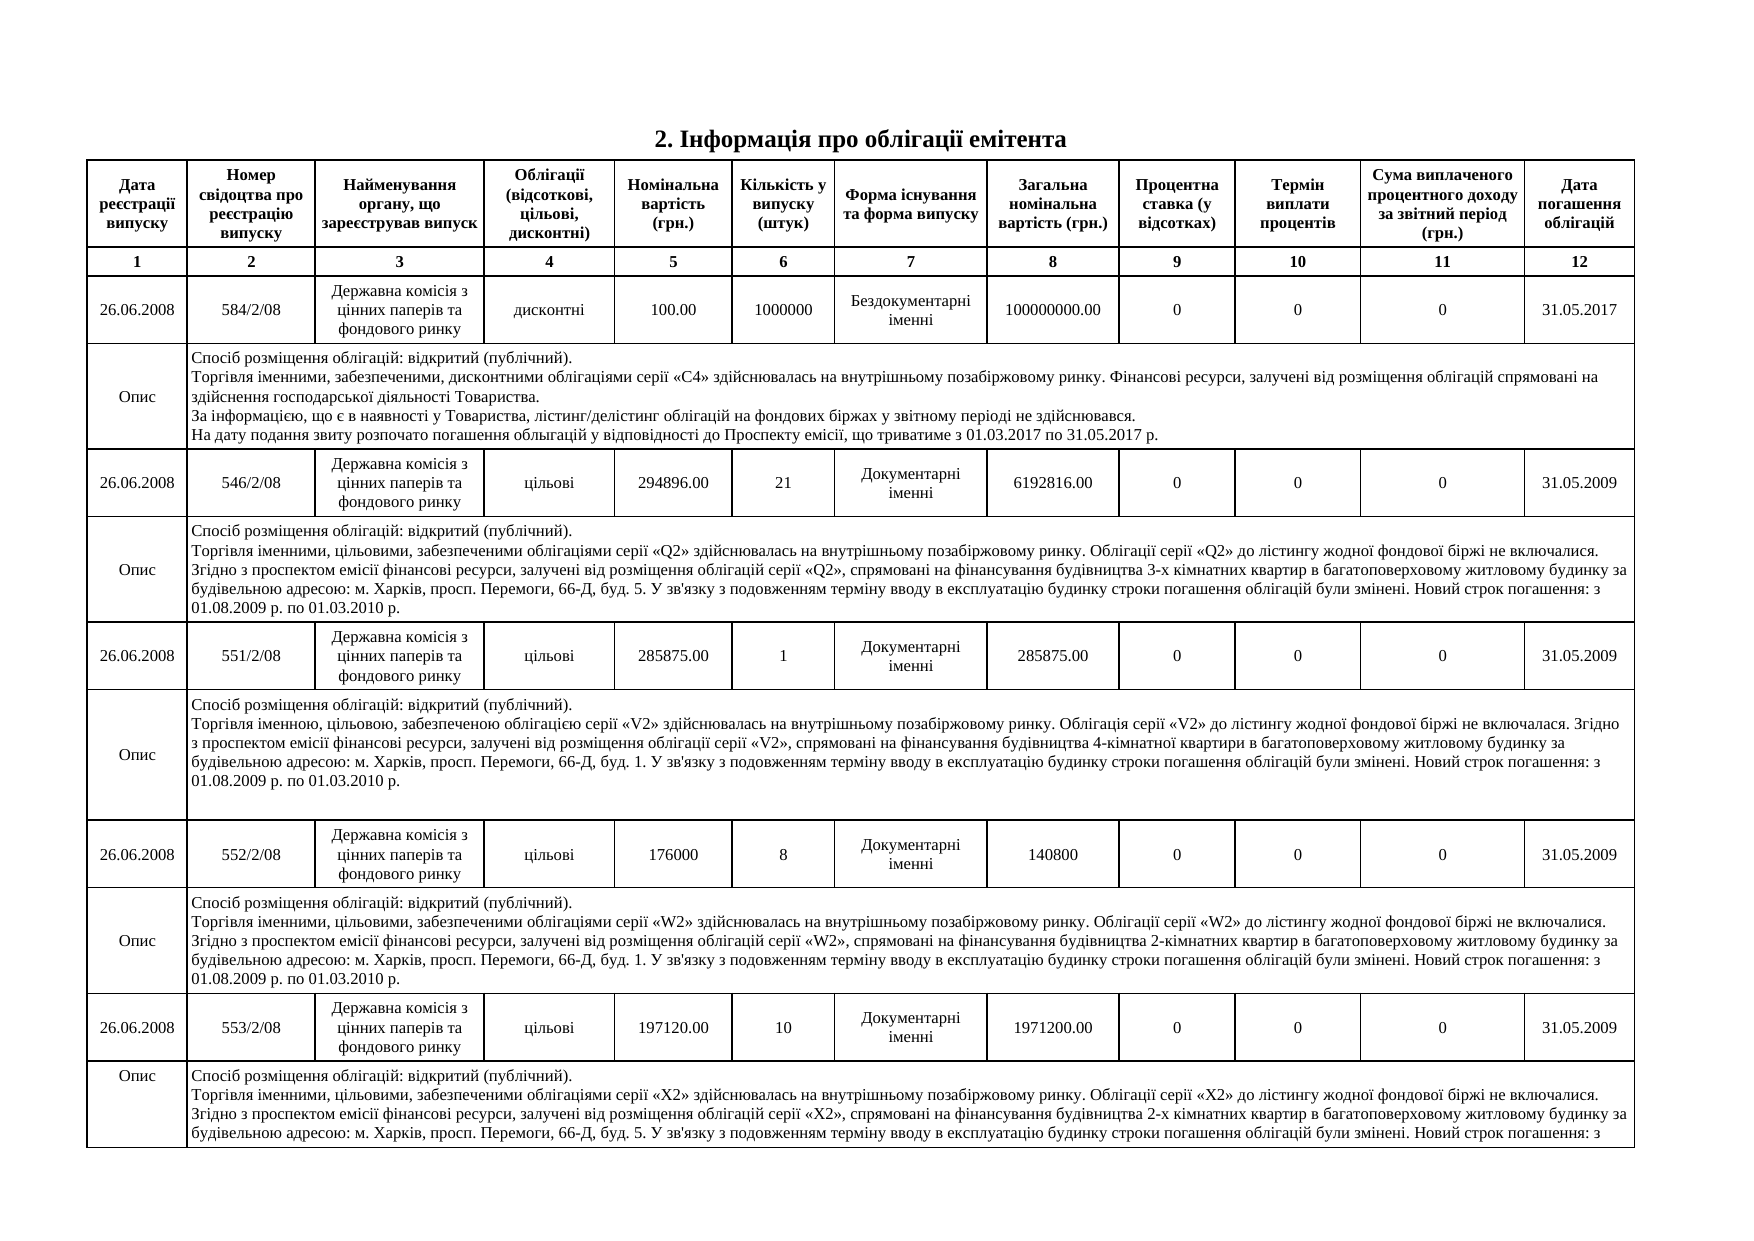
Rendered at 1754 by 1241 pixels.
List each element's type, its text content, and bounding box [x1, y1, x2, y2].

table_cell Опис [88, 344, 186, 448]
table_cell Документарні іменні [835, 623, 986, 689]
table_cell 0 [1236, 277, 1360, 342]
table_cell 0 [1120, 277, 1234, 342]
table_cell 31.05.2009 [1525, 450, 1634, 516]
table_header Дата реєстрації випуску [88, 161, 186, 246]
table_cell 5 [615, 248, 731, 275]
table_cell 31.05.2009 [1525, 821, 1634, 887]
table_cell 0 [1120, 623, 1234, 689]
table_cell Спосiб розмiщення облiгацiй: вiдкритий (публiчний). Торгiвля iменними, забезпеченими, дисконтними облiгацiями серiї «С4» здiйснювалась на внутрiшньому позабiржовому ринку. Фiнансовi ресурси, залученi вiд розмiщення облiгацiй спрямованi на здiйснення господарської дiяльностi Товариства. За iнформацiєю, що є в наявностi у Товариства, лiстинг/делiстинг облiгацiй на фондових бiржах у звiтному перiодi не здiйснювався. На дату подання звиту розпочато погашення облыгацiй у вiдповiдностi до Проспекту емiсiї, що триватиме з 01.03.2017 по 31.05.2017 р. [188, 344, 1634, 448]
table_cell 31.05.2009 [1525, 623, 1634, 689]
table_cell Документарні іменні [835, 821, 986, 887]
table_cell Опис [88, 888, 186, 992]
table_cell 7 [835, 248, 986, 275]
table_cell 4 [485, 248, 614, 275]
table_cell Державна комiсiя з цiнних паперiв та фондового ринку [316, 450, 483, 516]
table_cell 0 [1120, 821, 1234, 887]
table_cell 0 [1120, 994, 1234, 1060]
table_cell 140800 [988, 821, 1118, 887]
table_cell 1 [88, 248, 186, 275]
table_header Форма існування та форма випуску [835, 161, 986, 246]
table_cell 26.06.2008 [88, 821, 186, 887]
table_cell 0 [1361, 623, 1524, 689]
table_cell 0 [1361, 277, 1524, 342]
table_header Дата погашення облігацій [1525, 161, 1634, 246]
table_header Загальна номінальна вартість (грн.) [988, 161, 1118, 246]
table_cell 0 [1236, 821, 1360, 887]
table_cell Спосiб розмiщення облiгацiй: вiдкритий (публiчний). Торгiвля iменною, цiльовою, забезпеченою облiгацiєю серiї «V2» здiйснювалась на внутрiшньому позабiржовому ринку. Облiгацiя серiї «V2» до лiстингу жодної фондової бiржi не включалася. Згiдно з проспектом емiсiї фiнансовi ресурси, залученi вiд розмiщення облiгацiї серiї «V2», спрямованi на фiнансування будiвництва 4-кiмнатної квартири в багатоповерховому житловому будинку за будiвельною адресою: м. Харкiв, просп. Перемоги, 66-Д, буд. 1. У зв'язку з подовженням термiну вводу в експлуатацiю будинку строки погашення облiгацiй були змiненi. Новий строк погашення: з 01.08.2009 р. по 01.03.2010 р. [188, 690, 1634, 819]
table_cell Державна комiсiя з цiнних паперiв та фондового ринку [316, 623, 483, 689]
table_cell 552/2/08 [188, 821, 314, 887]
table_cell 31.05.2017 [1525, 277, 1634, 342]
table_cell цільові [485, 450, 614, 516]
table_cell 2 [188, 248, 314, 275]
table_cell 285875.00 [615, 623, 731, 689]
table_cell 26.06.2008 [88, 994, 186, 1060]
table_cell Документарні іменні [835, 994, 986, 1060]
table_cell 21 [733, 450, 834, 516]
table_cell цільові [485, 994, 614, 1060]
table_cell Бездокументарні іменні [835, 277, 986, 342]
table_cell 6 [733, 248, 834, 275]
table_header Кількість у випуску (штук) [733, 161, 834, 246]
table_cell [188, 1062, 1634, 1146]
table_cell 11 [1361, 248, 1524, 275]
table_header Термін виплати процентів [1236, 161, 1360, 246]
table_cell 8 [988, 248, 1118, 275]
table_cell 0 [1236, 450, 1360, 516]
table_cell 31.05.2009 [1525, 994, 1634, 1060]
table_header Номер свідоцтва про реєстрацію випуску [188, 161, 314, 246]
table_cell 0 [1236, 994, 1360, 1060]
table_cell Опис [88, 517, 186, 621]
table_cell 0 [1361, 994, 1524, 1060]
table_cell Спосiб розмiщення облiгацiй: вiдкритий (публiчний). Торгiвля iменними, цiльовими, забезпеченими облiгацiями серiї «Q2» здiйснювалась на внутрiшньому позабiржовому ринку. Облiгацiї серiї «Q2» до лiстингу жодної фондової бiржi не включалися. Згiдно з проспектом емiсiї фiнансовi ресурси, залученi вiд розмiщення облiгацiй серiї «Q2», спрямованi на фiнансування будiвництва 3-х кiмнатних квартир в багатоповерховому житловому будинку за будiвельною адресою: м. Харкiв, просп. Перемоги, 66-Д, буд. 5. У зв'язку з подовженням термiну вводу в експлуатацiю будинку строки погашення облiгацiй були змiненi. Новий строк погашення: з 01.08.2009 р. по 01.03.2010 р. [188, 517, 1634, 621]
table_cell цільові [485, 623, 614, 689]
table_cell Спосiб розмiщення облiгацiй: вiдкритий (публiчний). Торгiвля iменними, цiльовими, забезпеченими облiгацiями серiї «W2» здiйснювалась на внутрiшньому позабiржовому ринку. Облiгацiї серiї «W2» до лiстингу жодної фондової бiржi не включалися. Згiдно з проспектом емiсiї фiнансовi ресурси, залученi вiд розмiщення облiгацiй серiї «W2», спрямованi на фiнансування будiвництва 2-кiмнатних квартир в багатоповерховому житловому будинку за будiвельною адресою: м. Харкiв, просп. Перемоги, 66-Д, буд. 1. У зв'язку з подовженням термiну вводу в експлуатацiю будинку строки погашення облiгацiй були змiненi. Новий строк погашення: з 01.08.2009 р. по 01.03.2010 р. [188, 888, 1634, 992]
table_cell 8 [733, 821, 834, 887]
table_cell 1 [733, 623, 834, 689]
table_cell 0 [1361, 450, 1524, 516]
table_cell 1971200.00 [988, 994, 1118, 1060]
table_cell 9 [1120, 248, 1234, 275]
table_cell 6192816.00 [988, 450, 1118, 516]
table_cell 1000000 [733, 277, 834, 342]
table_cell Державна комiсiя з цiнних паперiв та фондового ринку [316, 994, 483, 1060]
table_cell 0 [1361, 821, 1524, 887]
table_cell 26.06.2008 [88, 623, 186, 689]
table_cell 12 [1525, 248, 1634, 275]
table_header Найменування органу, що зареєстрував випуск [316, 161, 483, 246]
table_cell 3 [316, 248, 483, 275]
table_cell 100.00 [615, 277, 731, 342]
table_cell цільові [485, 821, 614, 887]
table_cell 100000000.00 [988, 277, 1118, 342]
table_header Сума виплаченого процентного доходу за звітний період (грн.) [1361, 161, 1524, 246]
table_cell дисконтні [485, 277, 614, 342]
table_cell 584/2/08 [188, 277, 314, 342]
table_cell Опис [88, 690, 186, 819]
table_cell Опис [88, 1062, 186, 1146]
table_cell 551/2/08 [188, 623, 314, 689]
table_cell 26.06.2008 [88, 450, 186, 516]
table_cell Документарні іменні [835, 450, 986, 516]
table_cell 176000 [615, 821, 731, 887]
table_header Процентна ставка (у відсотках) [1120, 161, 1234, 246]
table_cell 197120.00 [615, 994, 731, 1060]
table_cell 26.06.2008 [88, 277, 186, 342]
table_cell 546/2/08 [188, 450, 314, 516]
table_cell 0 [1120, 450, 1234, 516]
table_cell 294896.00 [615, 450, 731, 516]
table_cell 10 [733, 994, 834, 1060]
table_cell 285875.00 [988, 623, 1118, 689]
table_cell 0 [1236, 623, 1360, 689]
table_cell 553/2/08 [188, 994, 314, 1060]
table_header Номінальна вартість (грн.) [615, 161, 731, 246]
table_header Облігації (відсоткові, цільові, дисконтні) [485, 161, 614, 246]
table_cell Державна комiсiя з цiнних паперiв та фондового ринку [316, 821, 483, 887]
table_header 2. Інформація про облігації емітента [87, 118, 1634, 159]
table_cell 10 [1236, 248, 1360, 275]
table_cell Державна комiсiя з цiнних паперiв та фондового ринку [316, 277, 483, 342]
